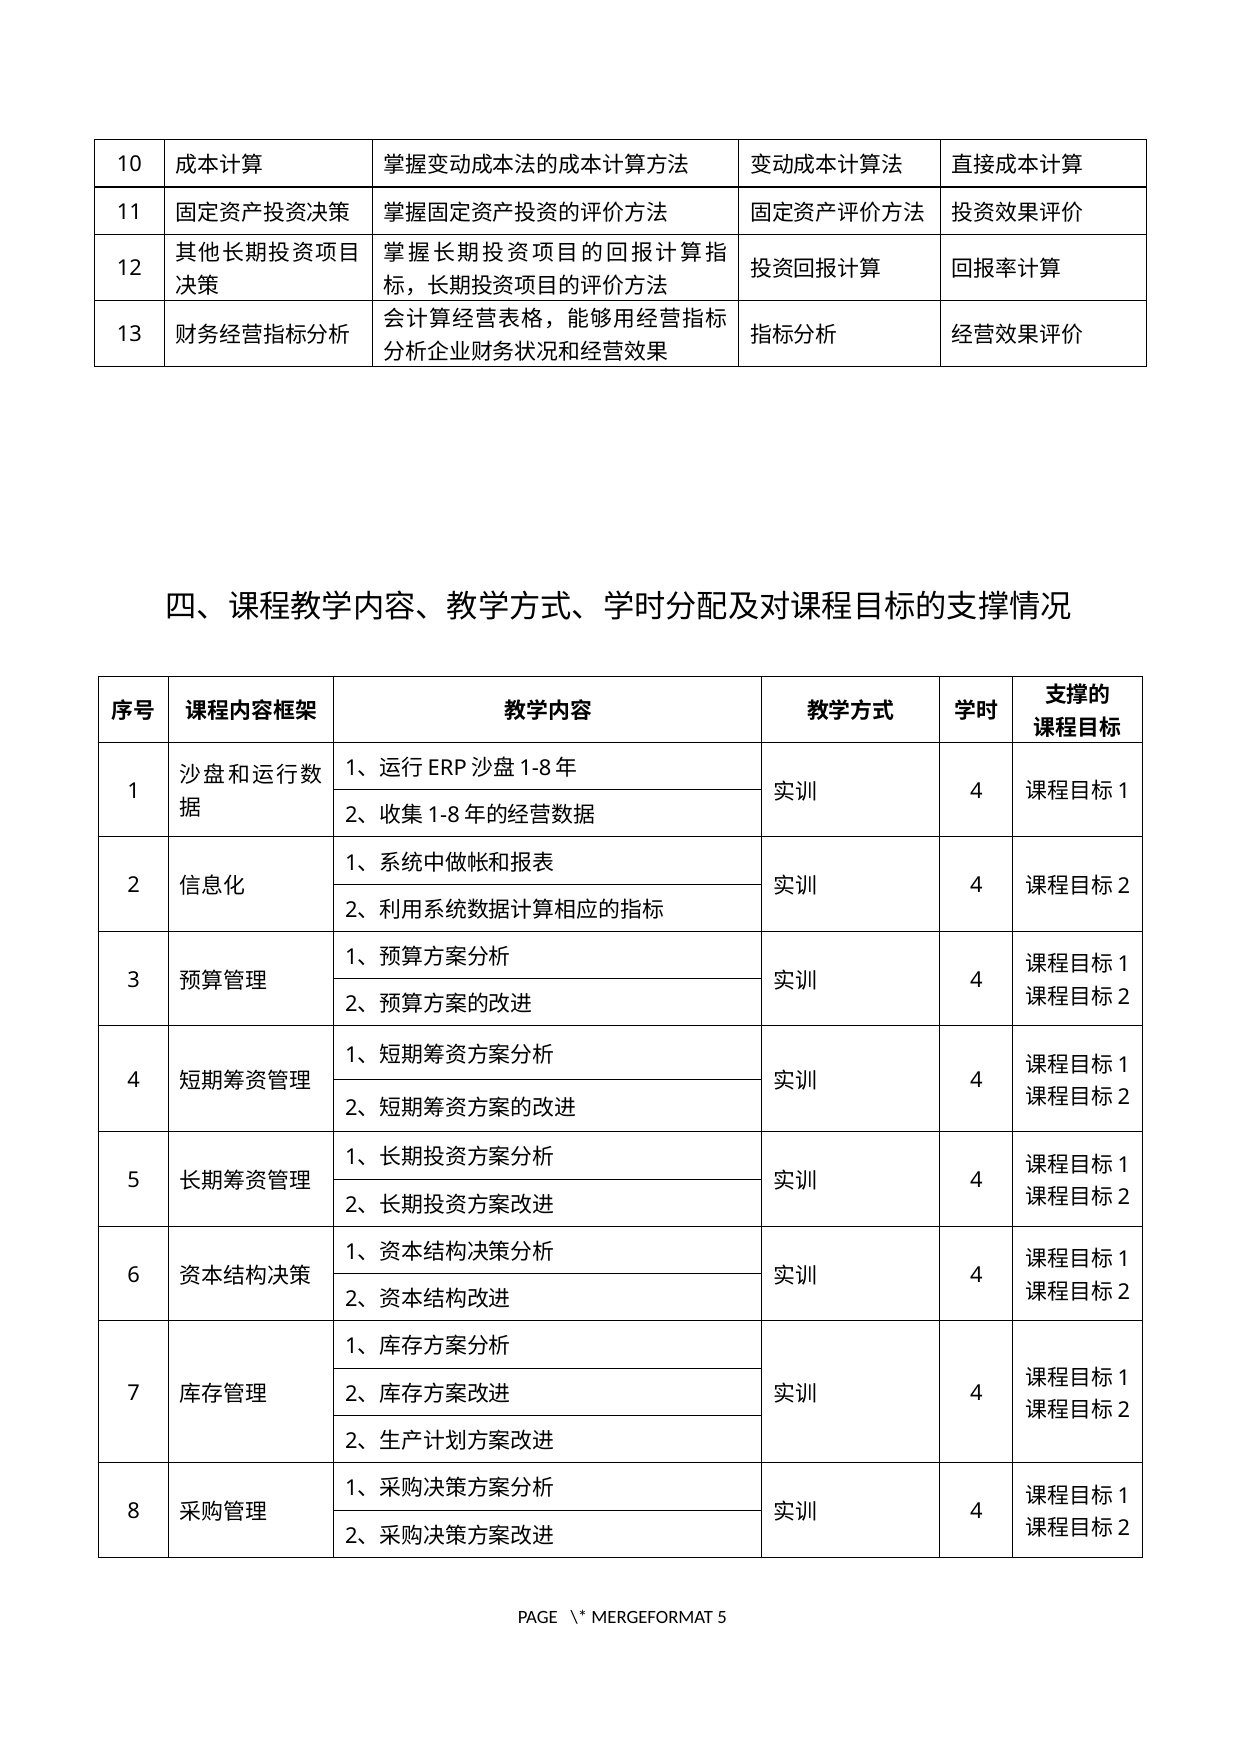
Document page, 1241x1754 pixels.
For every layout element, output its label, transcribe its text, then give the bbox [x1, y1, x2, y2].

table_cell 2、库存方案改进 [334, 1369, 761, 1415]
table_cell 2、利用系统数据计算相应的指标 [334, 885, 761, 931]
table_header 教学方式 [762, 677, 939, 742]
table_cell 会计算经营表格，能够用经营指标分析企业财务状况和经营效果 [373, 301, 738, 366]
table_cell 1、库存方案分析 [334, 1321, 761, 1368]
table_cell 掌握变动成本法的成本计算方法 [373, 140, 738, 186]
table_cell 实训 [762, 1321, 939, 1462]
table_cell 课程目标1课程目标2 [1013, 1321, 1142, 1462]
table_cell 4 [99, 1026, 168, 1131]
table_cell 课程目标1 [1013, 743, 1142, 836]
table_cell 4 [940, 1227, 1012, 1320]
table_cell 7 [99, 1321, 168, 1462]
table_cell 1、系统中做帐和报表 [334, 837, 761, 883]
table_cell 1、资本结构决策分析 [334, 1227, 761, 1273]
table_cell 3 [99, 932, 168, 1025]
table_cell 2、短期筹资方案的改进 [334, 1080, 761, 1131]
table_cell 2、资本结构改进 [334, 1274, 761, 1320]
table_cell 预算管理 [169, 932, 333, 1025]
table_cell 课程目标2 [1013, 837, 1142, 931]
table_cell 8 [99, 1463, 168, 1557]
table_cell 4 [940, 743, 1012, 836]
table_cell 11 [95, 188, 164, 234]
table_cell 4 [940, 837, 1012, 931]
table_cell 10 [95, 140, 164, 186]
table_cell 2、预算方案的改进 [334, 979, 761, 1025]
table_cell 2、采购决策方案改进 [334, 1511, 761, 1557]
table_cell 课程目标1课程目标2 [1013, 1463, 1142, 1557]
table_cell 成本计算 [165, 140, 372, 186]
table_cell 实训 [762, 1463, 939, 1557]
table_cell 4 [940, 1321, 1012, 1462]
table_cell 固定资产投资决策 [165, 188, 372, 234]
table_cell 1、预算方案分析 [334, 932, 761, 978]
table_cell 实训 [762, 1026, 939, 1131]
table_cell 2、长期投资方案改进 [334, 1180, 761, 1226]
table_cell 4 [940, 1463, 1012, 1557]
table_cell 实训 [762, 743, 939, 836]
table_header 支撑的 课程目标 [1013, 677, 1142, 742]
table_cell 库存管理 [169, 1321, 333, 1462]
table_header 序号 [99, 677, 168, 742]
table_cell 沙盘和运行数据 [169, 743, 333, 836]
text 四、课程教学内容、教学方式、学时分配及对课程目标的支撑情况 [165, 572, 1075, 637]
table_cell 掌握长期投资项目的回报计算指标，长期投资项目的评价方法 [373, 235, 738, 300]
table_cell 财务经营指标分析 [165, 301, 372, 366]
table_cell 5 [99, 1132, 168, 1226]
table_cell 课程目标1课程目标2 [1013, 932, 1142, 1025]
table_cell 6 [99, 1227, 168, 1320]
table_cell 直接成本计算 [941, 140, 1146, 186]
table_cell 1 [99, 743, 168, 836]
table_cell 短期筹资管理 [169, 1026, 333, 1131]
table_cell 2、生产计划方案改进 [334, 1416, 761, 1462]
table_cell 2 [99, 837, 168, 931]
table_cell 实训 [762, 837, 939, 931]
table_cell 长期筹资管理 [169, 1132, 333, 1226]
table_header 教学内容 [334, 677, 761, 742]
table_cell 固定资产评价方法 [739, 188, 940, 234]
table_cell 课程目标1课程目标2 [1013, 1132, 1142, 1226]
table_cell 指标分析 [739, 301, 940, 366]
table_cell 实训 [762, 1227, 939, 1320]
table_cell 采购管理 [169, 1463, 333, 1557]
table_cell 4 [940, 932, 1012, 1025]
table_cell 4 [940, 1026, 1012, 1131]
table_cell 掌握固定资产投资的评价方法 [373, 188, 738, 234]
table_cell 1、采购决策方案分析 [334, 1463, 761, 1509]
table_cell 4 [940, 1132, 1012, 1226]
table_cell 投资回报计算 [739, 235, 940, 300]
table_cell 2、收集1-8年的经营数据 [334, 790, 761, 836]
table_cell 实训 [762, 1132, 939, 1226]
table_cell 其他长期投资项目决策 [165, 235, 372, 300]
table_cell 1、长期投资方案分析 [334, 1132, 761, 1178]
table_cell 变动成本计算法 [739, 140, 940, 186]
table_cell 课程目标1课程目标2 [1013, 1227, 1142, 1320]
table_cell 12 [95, 235, 164, 300]
table_cell 经营效果评价 [941, 301, 1146, 366]
table_cell 实训 [762, 932, 939, 1025]
table_header 课程内容框架 [169, 677, 333, 742]
table_cell 资本结构决策 [169, 1227, 333, 1320]
table_cell 13 [95, 301, 164, 366]
table_cell 投资效果评价 [941, 188, 1146, 234]
table_cell 1、运行ERP沙盘1-8年 [334, 743, 761, 789]
table_cell 回报率计算 [941, 235, 1146, 300]
table_header 学时 [940, 677, 1012, 742]
table_cell 1、短期筹资方案分析 [334, 1026, 761, 1079]
table_cell 课程目标1课程目标2 [1013, 1026, 1142, 1131]
table_cell 信息化 [169, 837, 333, 931]
